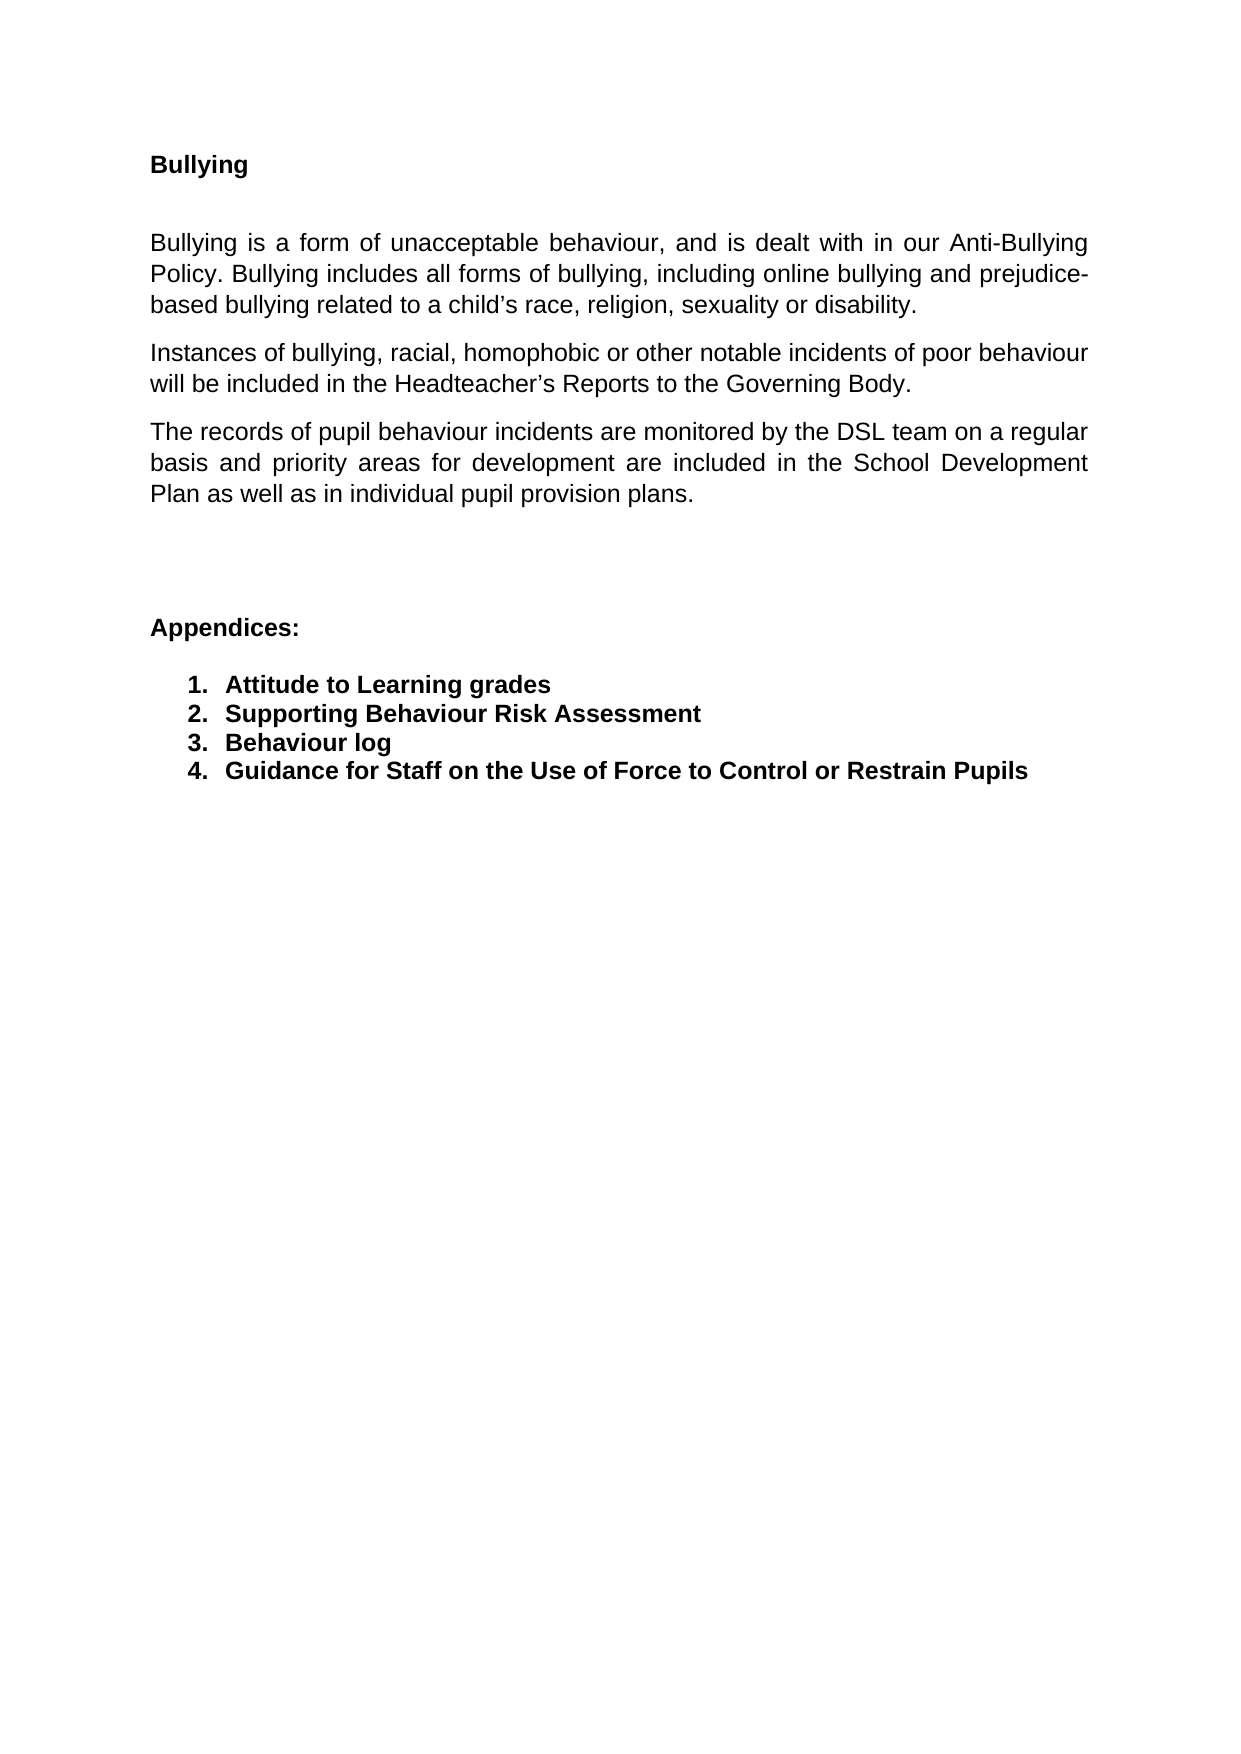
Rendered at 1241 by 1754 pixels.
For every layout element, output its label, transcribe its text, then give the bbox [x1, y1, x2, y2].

subtitle Bullying [150, 150, 1090, 179]
text Instances of bullying, racial, homophobic or other notable incidents of poor behaviour will be included in the Headteacher’s Reports to the Governing Body. [150, 338, 1090, 398]
list Supporting Behaviour Risk Assessment [187, 699, 1090, 728]
text Bullying is a form of unacceptable behaviour, and is dealt with in our Anti-Bullying Policy. Bullying includes all forms of bullying, including online bullying and prejudice-based bullying related to a child’s race, religion, sexuality or disability. [150, 228, 1090, 319]
text The records of pupil behaviour incidents are monitored by the DSL team on a regular basis and priority areas for development are included in the School Development Plan as well as in individual pupil provision plans. [150, 417, 1090, 507]
list Guidance for Staff on the Use of Force to Control or Restrain Pupils [187, 756, 1090, 785]
list Attitude to Learning grades [187, 670, 1090, 699]
list Behaviour log [187, 728, 1090, 756]
text Appendices: [150, 613, 1090, 641]
